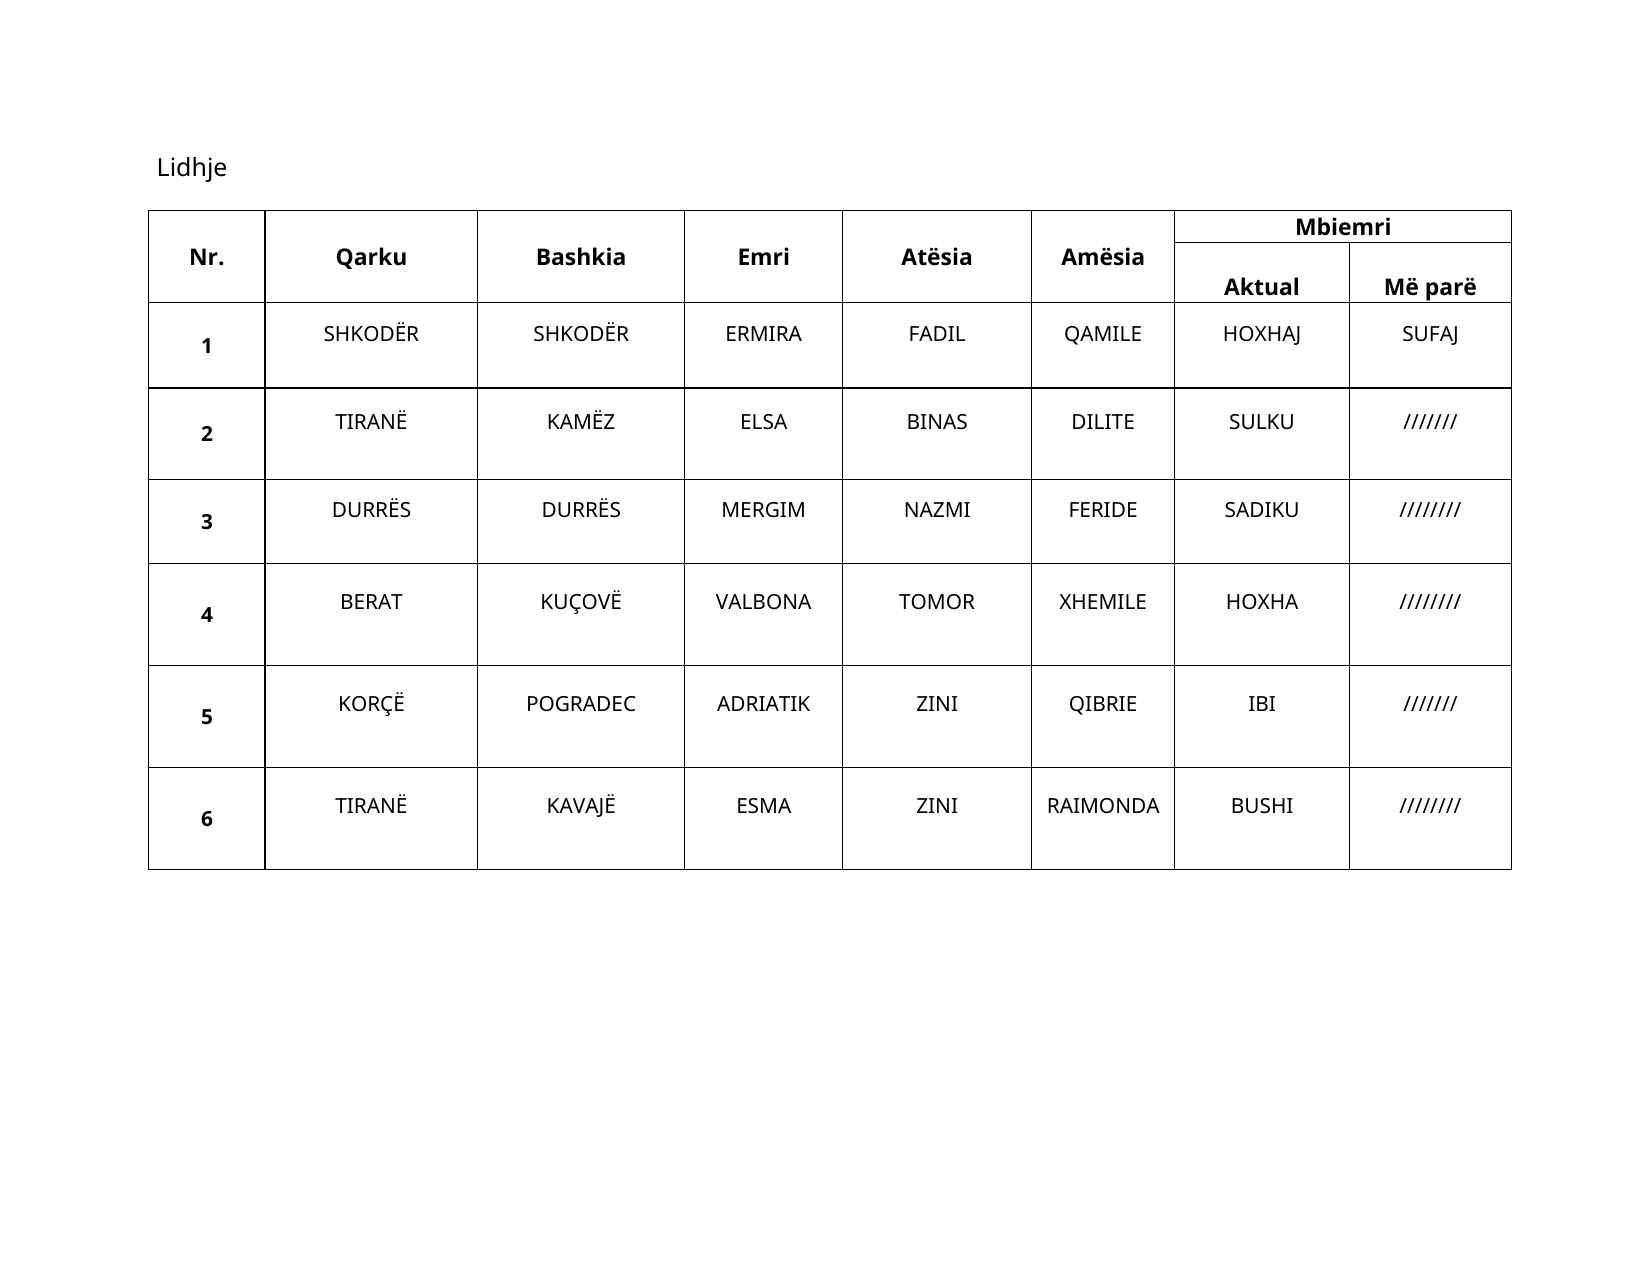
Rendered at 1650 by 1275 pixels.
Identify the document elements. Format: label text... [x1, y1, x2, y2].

table_cell 5 [149, 666, 264, 767]
table_cell HOXHAJ [1175, 303, 1349, 387]
table_cell 2 [149, 389, 264, 479]
table_cell QIBRIE [1032, 666, 1174, 767]
table_cell DURRËS [266, 480, 477, 562]
table_cell TOMOR [843, 564, 1031, 664]
table_header Atësia [843, 211, 1031, 302]
table_cell //////// [1350, 480, 1511, 562]
table_cell KUÇOVË [478, 564, 684, 664]
table_cell IBI [1175, 666, 1349, 767]
table_cell NAZMI [843, 480, 1031, 562]
table_cell KAMËZ [478, 389, 684, 479]
table_cell BINAS [843, 389, 1031, 479]
table_cell //////// [1350, 768, 1511, 869]
table_cell SHKODËR [478, 303, 684, 387]
table_cell ZINI [843, 768, 1031, 869]
table_cell KORÇË [266, 666, 477, 767]
table_cell 6 [149, 768, 264, 869]
table_cell QAMILE [1032, 303, 1174, 387]
table_cell TIRANË [266, 389, 477, 479]
table_cell DURRËS [478, 480, 684, 562]
table_cell VALBONA [685, 564, 842, 664]
table_cell ESMA [685, 768, 842, 869]
table_cell SULKU [1175, 389, 1349, 479]
table_cell 1 [149, 303, 264, 387]
table_cell SUFAJ [1350, 303, 1511, 387]
table_cell FADIL [843, 303, 1031, 387]
text Lidhje [150, 150, 1500, 184]
table_header Emri [685, 211, 842, 302]
table_cell TIRANË [266, 768, 477, 869]
table_header Qarku [266, 211, 477, 302]
table_header Mbiemri [1175, 211, 1511, 242]
table_cell DILITE [1032, 389, 1174, 479]
table_cell Aktual [1175, 243, 1349, 302]
table_cell MERGIM [685, 480, 842, 562]
table_cell POGRADEC [478, 666, 684, 767]
table_cell KAVAJË [478, 768, 684, 869]
table_cell ZINI [843, 666, 1031, 767]
table_cell 4 [149, 564, 264, 664]
table_cell ADRIATIK [685, 666, 842, 767]
table_header Amësia [1032, 211, 1174, 302]
table_cell 3 [149, 480, 264, 562]
table_cell BERAT [266, 564, 477, 664]
table_cell Më parë [1350, 243, 1511, 302]
table_cell /////// [1350, 389, 1511, 479]
table_header Nr. [149, 211, 264, 302]
table_cell /////// [1350, 666, 1511, 767]
table_cell SADIKU [1175, 480, 1349, 562]
table_cell //////// [1350, 564, 1511, 664]
table_cell BUSHI [1175, 768, 1349, 869]
table_header Bashkia [478, 211, 684, 302]
table_cell HOXHA [1175, 564, 1349, 664]
table_cell ERMIRA [685, 303, 842, 387]
table_cell ELSA [685, 389, 842, 479]
table_cell XHEMILE [1032, 564, 1174, 664]
table_cell SHKODËR [266, 303, 477, 387]
table_cell FERIDE [1032, 480, 1174, 562]
table_cell RAIMONDA [1032, 768, 1174, 869]
